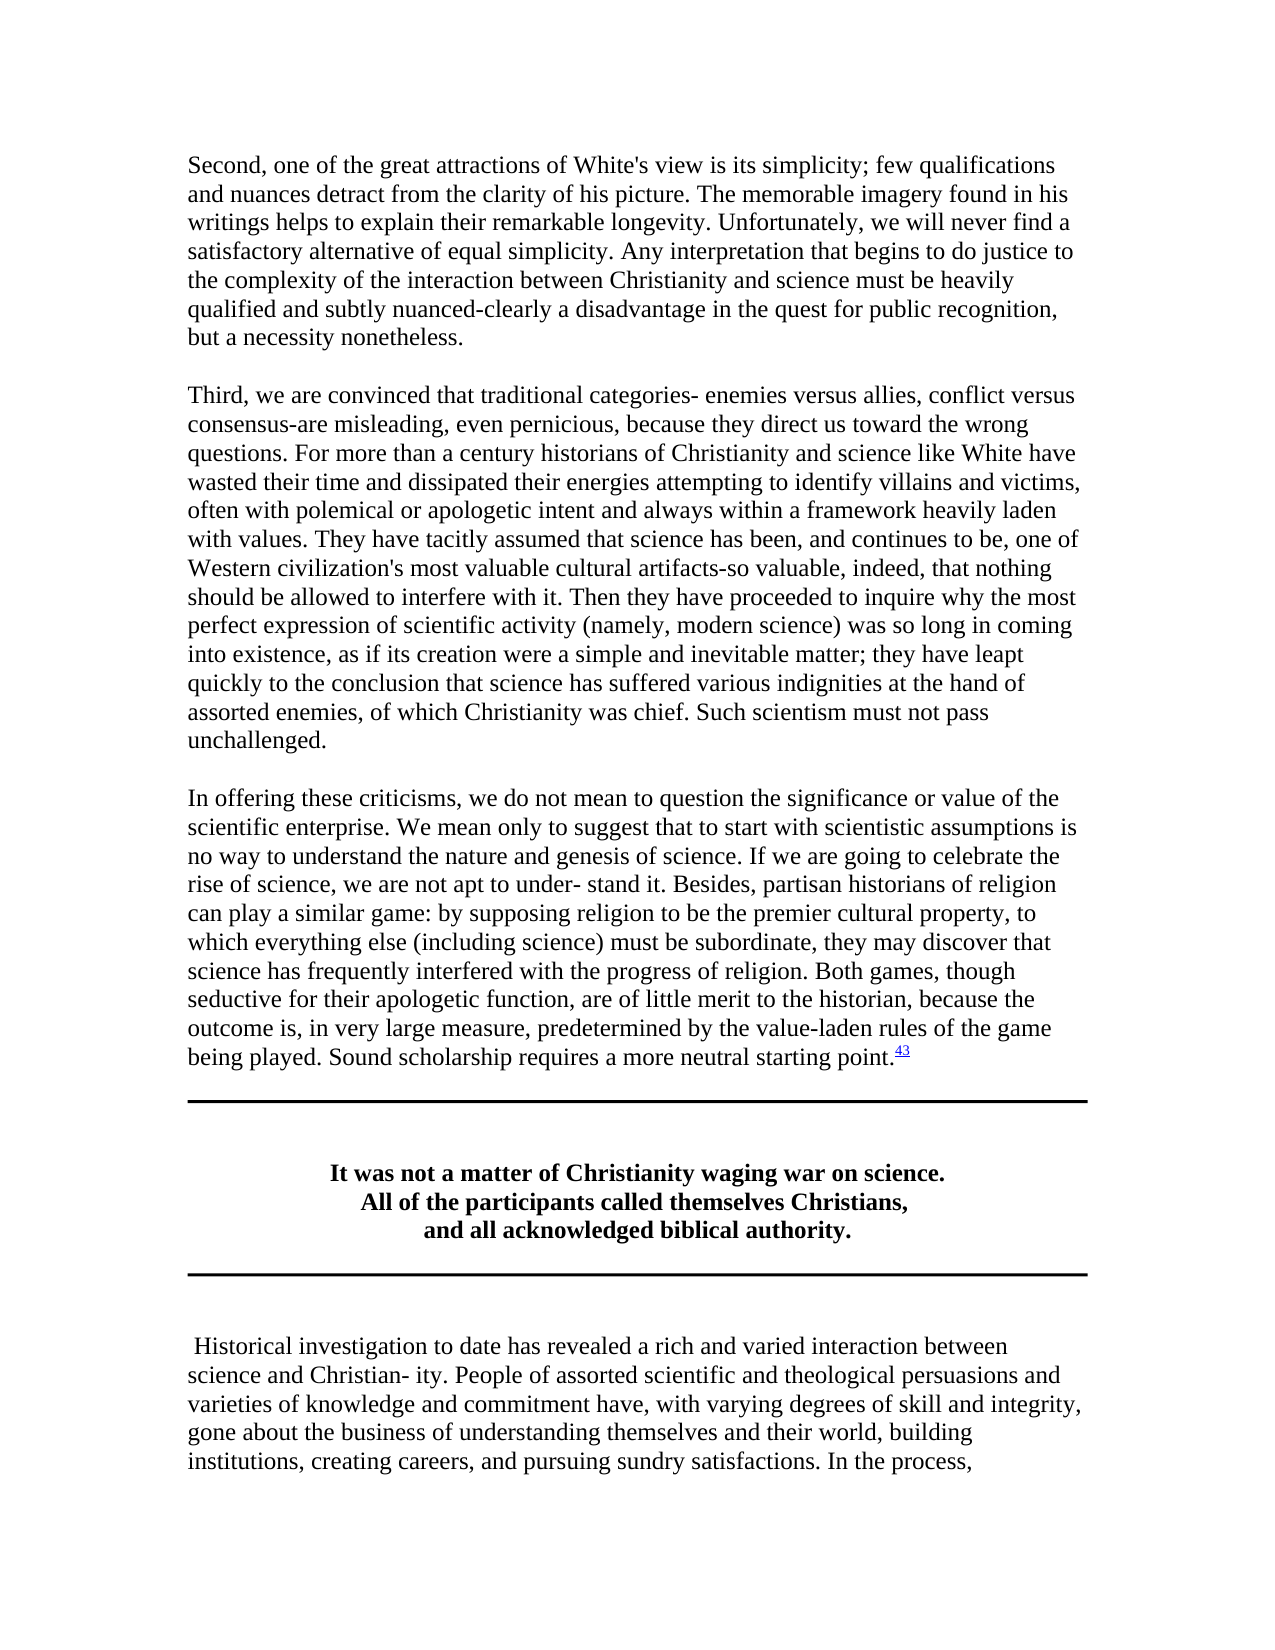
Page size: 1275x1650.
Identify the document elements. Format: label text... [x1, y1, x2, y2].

text It was not a matter of Christianity waging war on science. All of the participants called themselves Christians, and all acknowledged biblical authority. [187, 1158, 1087, 1244]
text In offering these criticisms, we do not mean to question the significance or value of the scientific enterprise. We mean only to suggest that to start with scientistic assumptions is no way to understand the nature and genesis of science. If we are going to celebrate the rise of science, we are not apt to under- stand it. Besides, partisan historians of religion can play a similar game: by supposing religion to be the premier cultural property, to which everything else (including science) must be subordinate, they may discover that science has frequently interfered with the progress of religion. Both games, though seductive for their apologetic function, are of little merit to the historian, because the outcome is, in very large measure, predetermined by the value-laden rules of the game being played. Sound scholarship requires a more neutral starting point.43 [187, 783, 1087, 1071]
text Second, one of the great attractions of White's view is its simplicity; few qualifications and nuances detract from the clarity of his picture. The memorable imagery found in his writings helps to explain their remarkable longevity. Unfortunately, we will never find a satisfactory alternative of equal simplicity. Any interpretation that begins to do justice to the complexity of the interaction between Christianity and science must be heavily qualified and subtly nuanced-clearly a disadvantage in the quest for public recognition, but a necessity nonetheless. [187, 150, 1087, 351]
text Third, we are convinced that traditional categories- enemies versus allies, conflict versus consensus-are misleading, even pernicious, because they direct us toward the wrong questions. For more than a century historians of Christianity and science like White have wasted their time and dissipated their energies attempting to identify villains and victims, often with polemical or apologetic intent and always within a framework heavily laden with values. They have tacitly assumed that science has been, and continues to be, one of Western civilization's most valuable cultural artifacts-so valuable, indeed, that nothing should be allowed to interfere with it. Then they have proceeded to inquire why the most perfect expression of scientific activity (namely, modern science) was so long in coming into existence, as if its creation were a simple and inevitable matter; they have leapt quickly to the conclusion that science has suffered various indignities at the hand of assorted enemies, of which Christianity was chief. Such scientism must not pass unchallenged. [187, 380, 1087, 754]
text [187, 1331, 1087, 1475]
